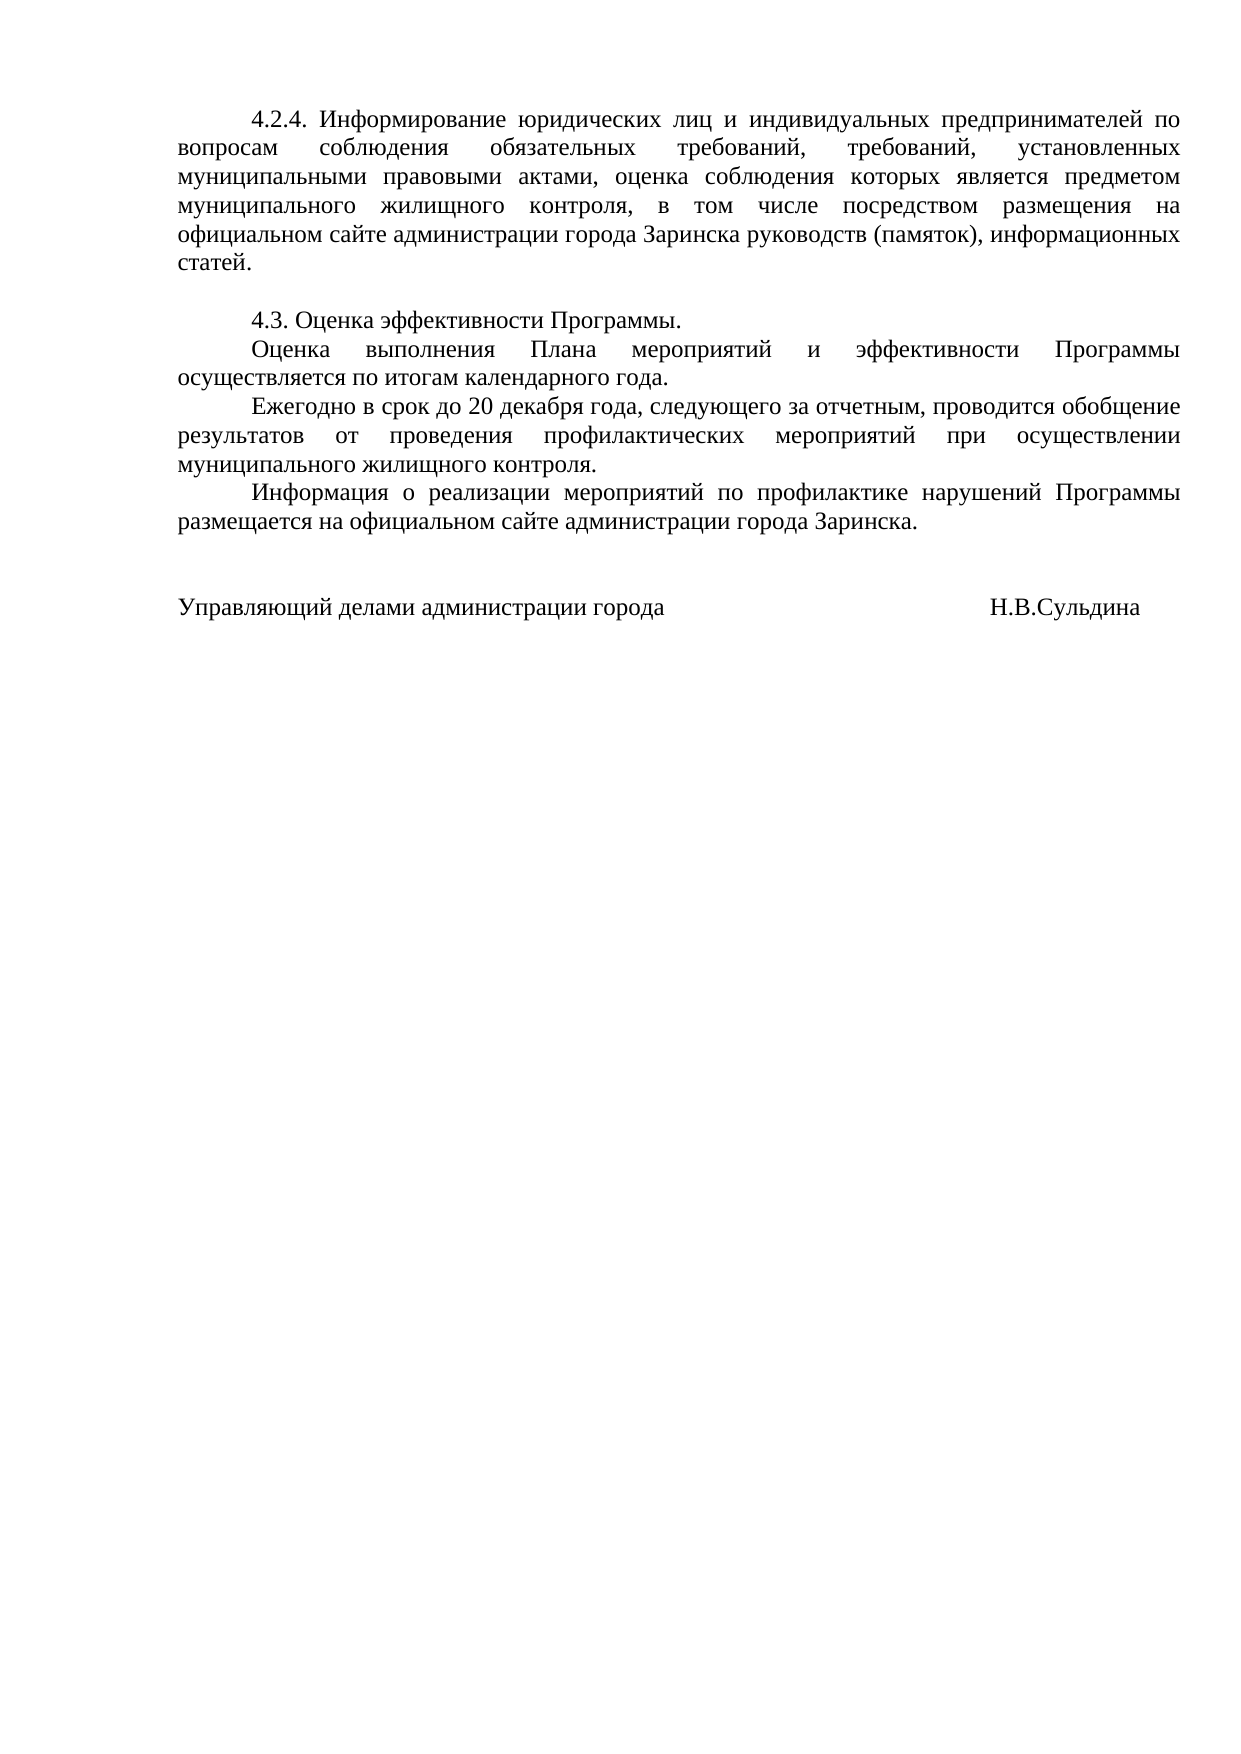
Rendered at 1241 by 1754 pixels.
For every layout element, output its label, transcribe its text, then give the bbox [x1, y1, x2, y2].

text 4.3. Оценка эффективности Программы. [177, 305, 1181, 334]
text Оценка выполнения Плана мероприятий и эффективности Программы осуществляется по итогам календарного года. [177, 334, 1181, 391]
text Информация о реализации мероприятий по профилактике нарушений Программы размещается на официальном сайте администрации города Заринска. [177, 477, 1181, 535]
text Управляющий делами администрации города Н.В.Сульдина [177, 592, 1181, 650]
text 4.2.4. Информирование юридических лиц и индивидуальных предпринимателей по вопросам соблюдения обязательных требований, требований, установленных муниципальными правовыми актами, оценка соблюдения которых является предметом муниципального жилищного контроля, в том числе посредством размещения на официальном сайте администрации города Заринска руководств (памяток), информационных статей. [177, 104, 1181, 276]
text Ежегодно в срок до 20 декабря года, следующего за отчетным, проводится обобщение результатов от проведения профилактических мероприятий при осуществлении муниципального жилищного контроля. [177, 391, 1181, 477]
